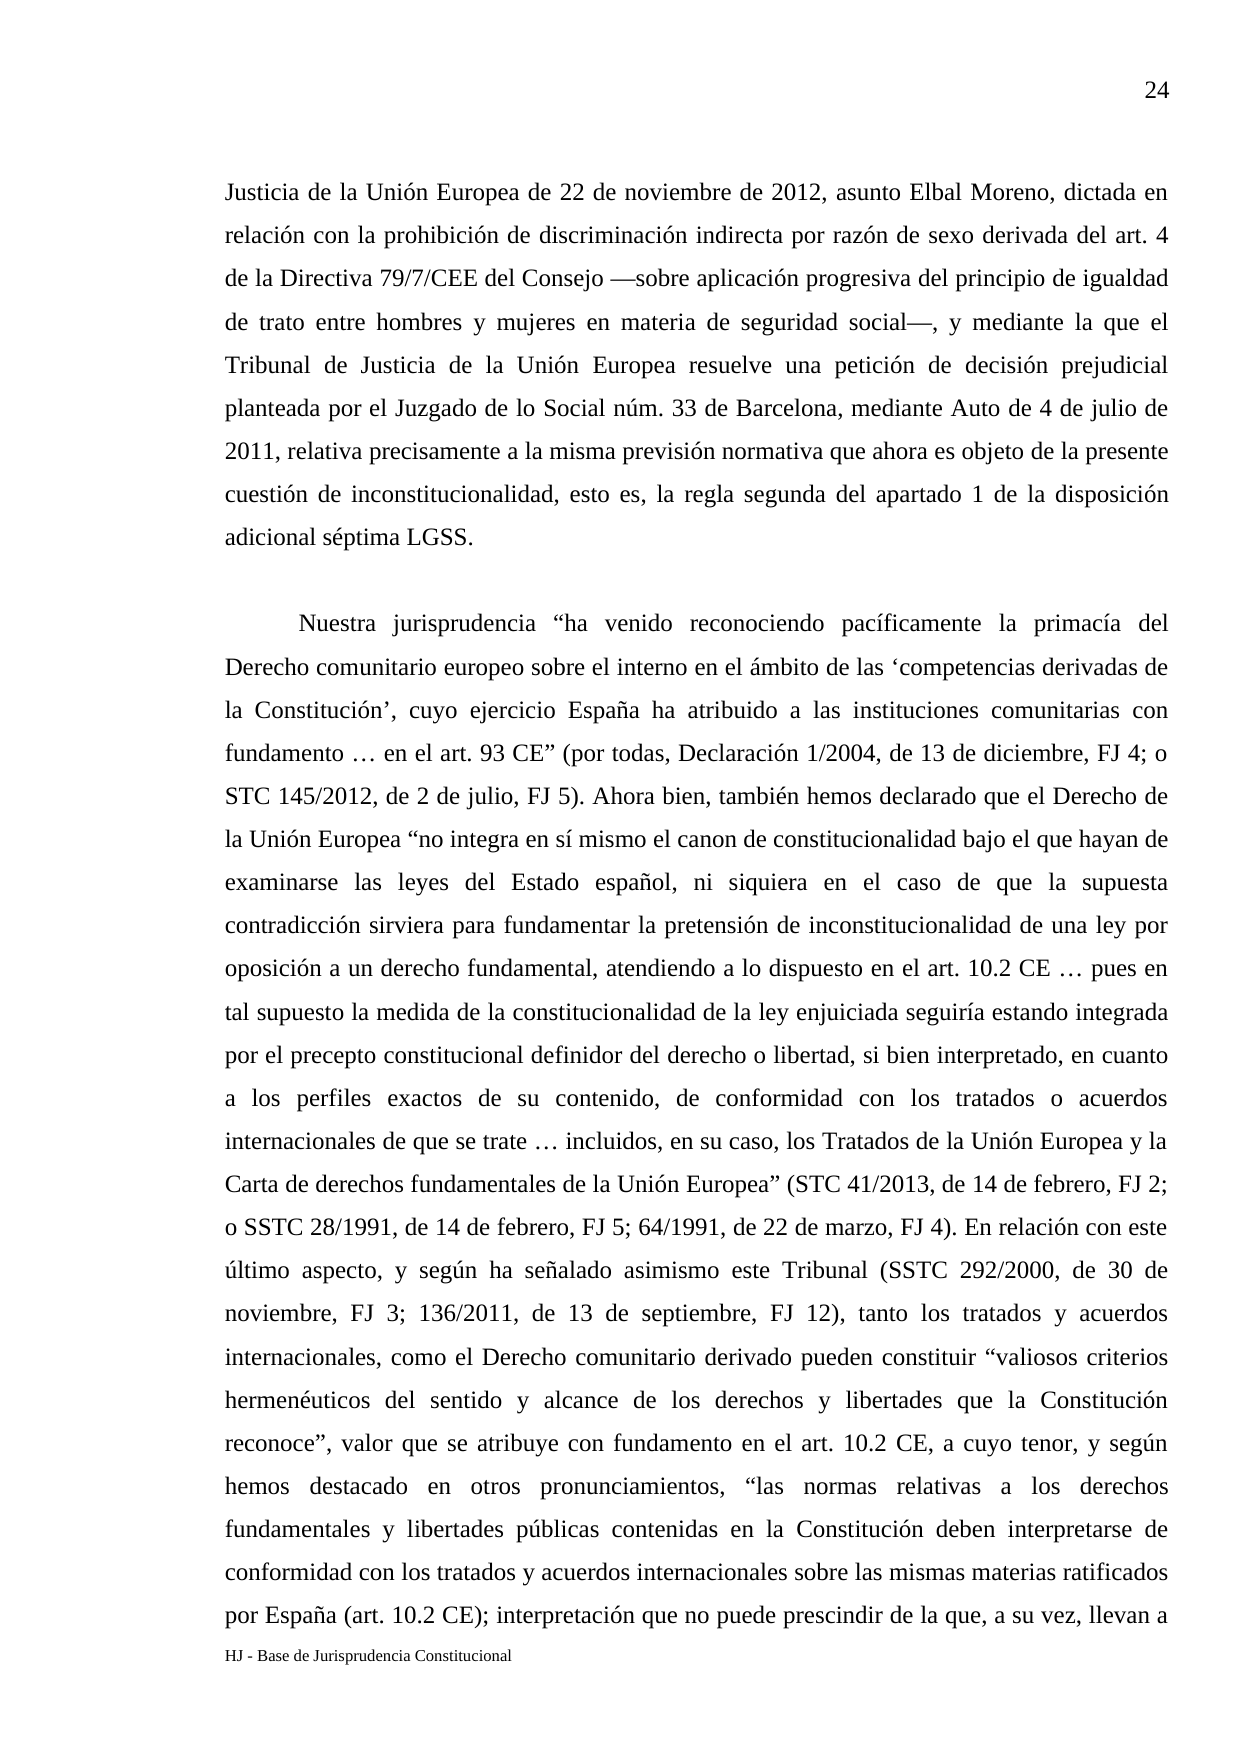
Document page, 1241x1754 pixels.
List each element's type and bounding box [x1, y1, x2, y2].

text [224, 177, 1169, 551]
text [224, 608, 1169, 1629]
